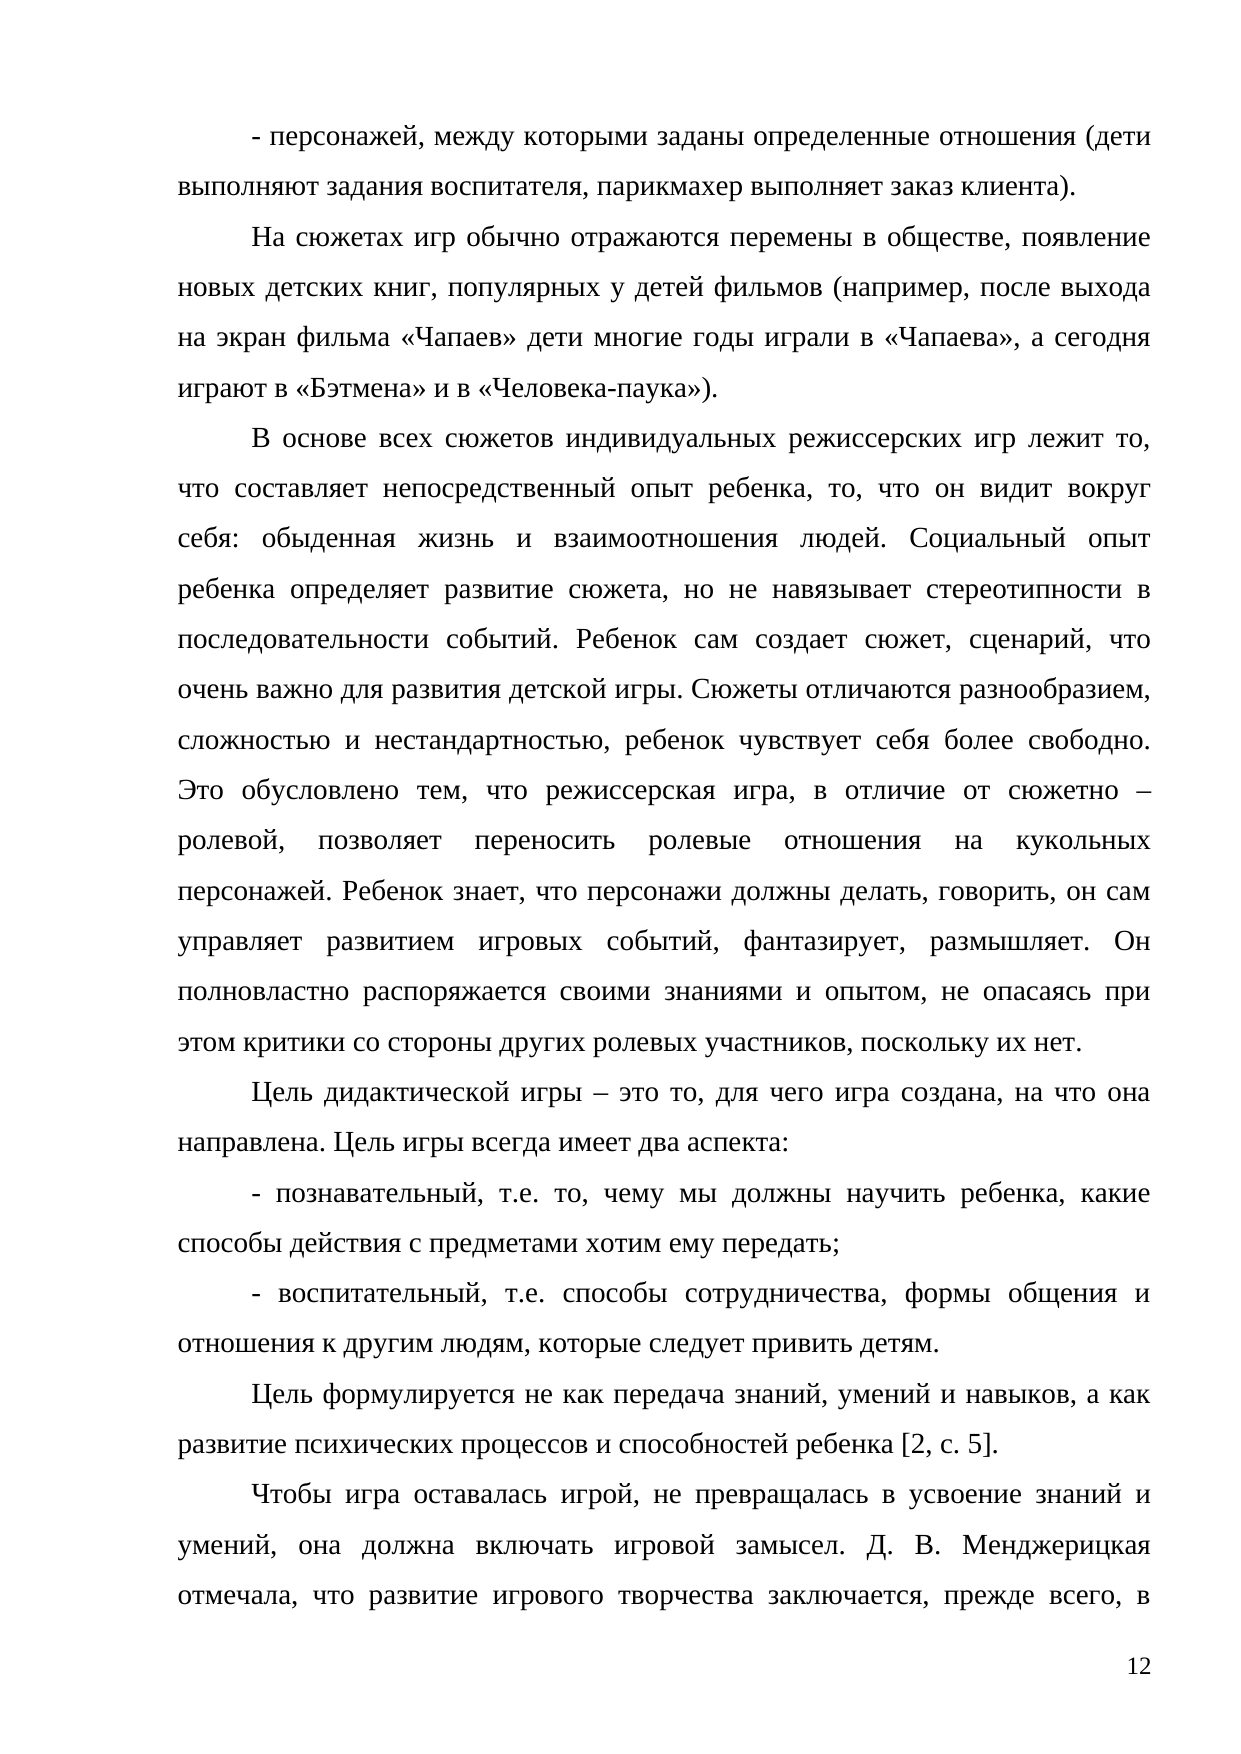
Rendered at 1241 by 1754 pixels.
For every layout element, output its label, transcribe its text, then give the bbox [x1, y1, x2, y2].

text - познавательный, т.е. то, чему мы должны научить ребенка, какие способы действия с предметами хотим ему передать; [177, 1175, 1152, 1258]
text На сюжетах игр обычно отражаются перемены в обществе, появление новых детских книг, популярных у детей фильмов (например, после выхода на экран фильма «Чапаев» дети многие годы играли в «Чапаева», а сегодня играют в «Бэтмена» и в «Человека-паука»). [177, 219, 1152, 403]
text - персонажей, между которыми заданы определенные отношения (дети выполняют задания воспитателя, парикмахер выполняет заказ клиента). [177, 118, 1152, 202]
text - воспитательный, т.е. способы сотрудничества, формы общения и отношения к другим людям, которые следует привить детям. [177, 1275, 1152, 1359]
text Цель дидактической игры – это то, для чего игра создана, на что она направлена. Цель игры всегда имеет два аспекта: [177, 1074, 1152, 1158]
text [177, 1477, 1152, 1611]
text Цель формулируется не как передача знаний, умений и навыков, а как развитие психических процессов и способностей ребенка [2, с. 5]. [177, 1376, 1152, 1460]
text В основе всех сюжетов индивидуальных режиссерских игр лежит то, что составляет непосредственный опыт ребенка, то, что он видит вокруг себя: обыденная жизнь и взаимоотношения людей. Социальный опыт ребенка определяет развитие сюжета, но не навязывает стереотипности в последовательности событий. Ребенок сам создает сюжет, сценарий, что очень важно для развития детской игры. Сюжеты отличаются разнообразием, сложностью и нестандартностью, ребенок чувствует себя более свободно. Это обусловлено тем, что режиссерская игра, в отличие от сюжетно – ролевой, позволяет переносить ролевые отношения на кукольных персонажей. Ребенок знает, что персонажи должны делать, говорить, он сам управляет развитием игровых событий, фантазирует, размышляет. Он полновластно распоряжается своими знаниями и опытом, не опасаясь при этом критики со стороны других ролевых участников, поскольку их нет. [177, 420, 1152, 1057]
